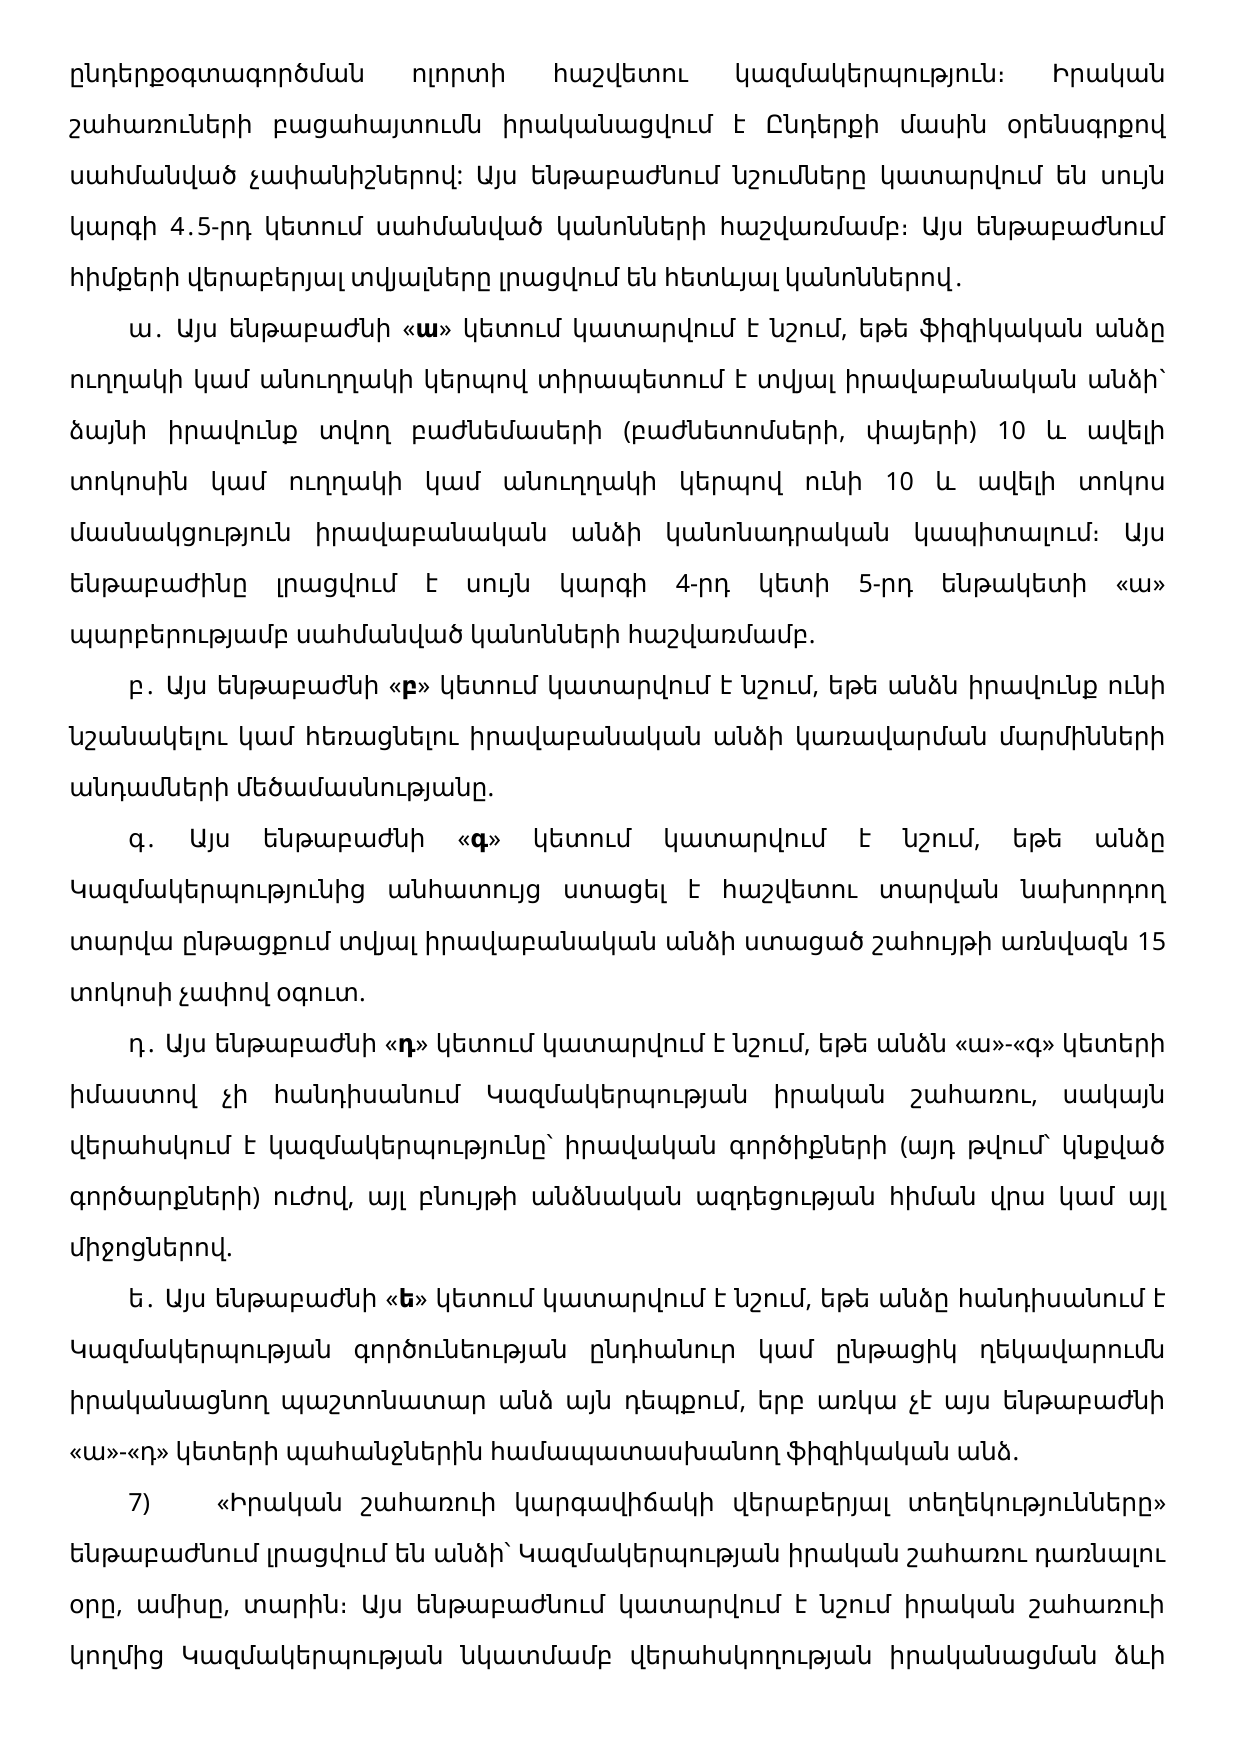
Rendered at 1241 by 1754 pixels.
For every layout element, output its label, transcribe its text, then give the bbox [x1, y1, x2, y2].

text բ․ Այս ենթաբաժնի «բ» կետում կատարվում է նշում, եթե անձն իրավունք ունի նշանակելու կամ հեռացնելու իրավաբանական անձի կառավարման մարմինների անդամների մեծամասնությանը. [69, 668, 1166, 804]
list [69, 1485, 1166, 1672]
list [69, 56, 1166, 294]
text դ․ Այս ենթաբաժնի «դ» կետում կատարվում է նշում, եթե անձն «ա»-«գ» կետերի իմաստով չի հանդիսանում Կազմակերպության իրական շահառու, սակայն վերահսկում է կազմակերպությունը՝ իրավական գործիքների (այդ թվում՝ կնքված գործարքների) ուժով, այլ բնույթի անձնական ազդեցության հիման վրա կամ այլ միջոցներով. [69, 1025, 1166, 1263]
text ա․ Այս ենթաբաժնի «ա» կետում կատարվում է նշում, եթե ֆիզիկական անձը ուղղակի կամ անուղղակի կերպով տիրապետում է տվյալ իրավաբանական անձի` ձայնի իրավունք տվող բաժնեմասերի (բաժնետոմսերի, փայերի) 10 և ավելի տոկոսին կամ ուղղակի կամ անուղղակի կերպով ունի 10 և ավելի տոկոս մասնակցություն իրավաբանական անձի կանոնադրական կապիտալում։ Այս ենթաբաժինը լրացվում է սույն կարգի 4-րդ կետի 5-րդ ենթակետի «ա» պարբերությամբ սահմանված կանոնների հաշվառմամբ. [69, 311, 1166, 651]
text գ․ Այս ենթաբաժնի «գ» կետում կատարվում է նշում, եթե անձը Կազմակերպությունից անհատույց ստացել է հաշվետու տարվան նախորդող տարվա ընթացքում տվյալ իրավաբանական անձի ստացած շահույթի առնվազն 15 տոկոսի չափով օգուտ. [69, 821, 1166, 1008]
text ե․ Այս ենթաբաժնի «ե» կետում կատարվում է նշում, եթե անձը հանդիսանում է Կազմակերպության գործունեության ընդհանուր կամ ընթացիկ ղեկավարումն իրականացնող պաշտոնատար անձ այն դեպքում, երբ առկա չէ այս ենթաբաժնի «ա»-«դ» կետերի պահանջներին համապատասխանող ֆիզիկական անձ. [69, 1281, 1166, 1468]
